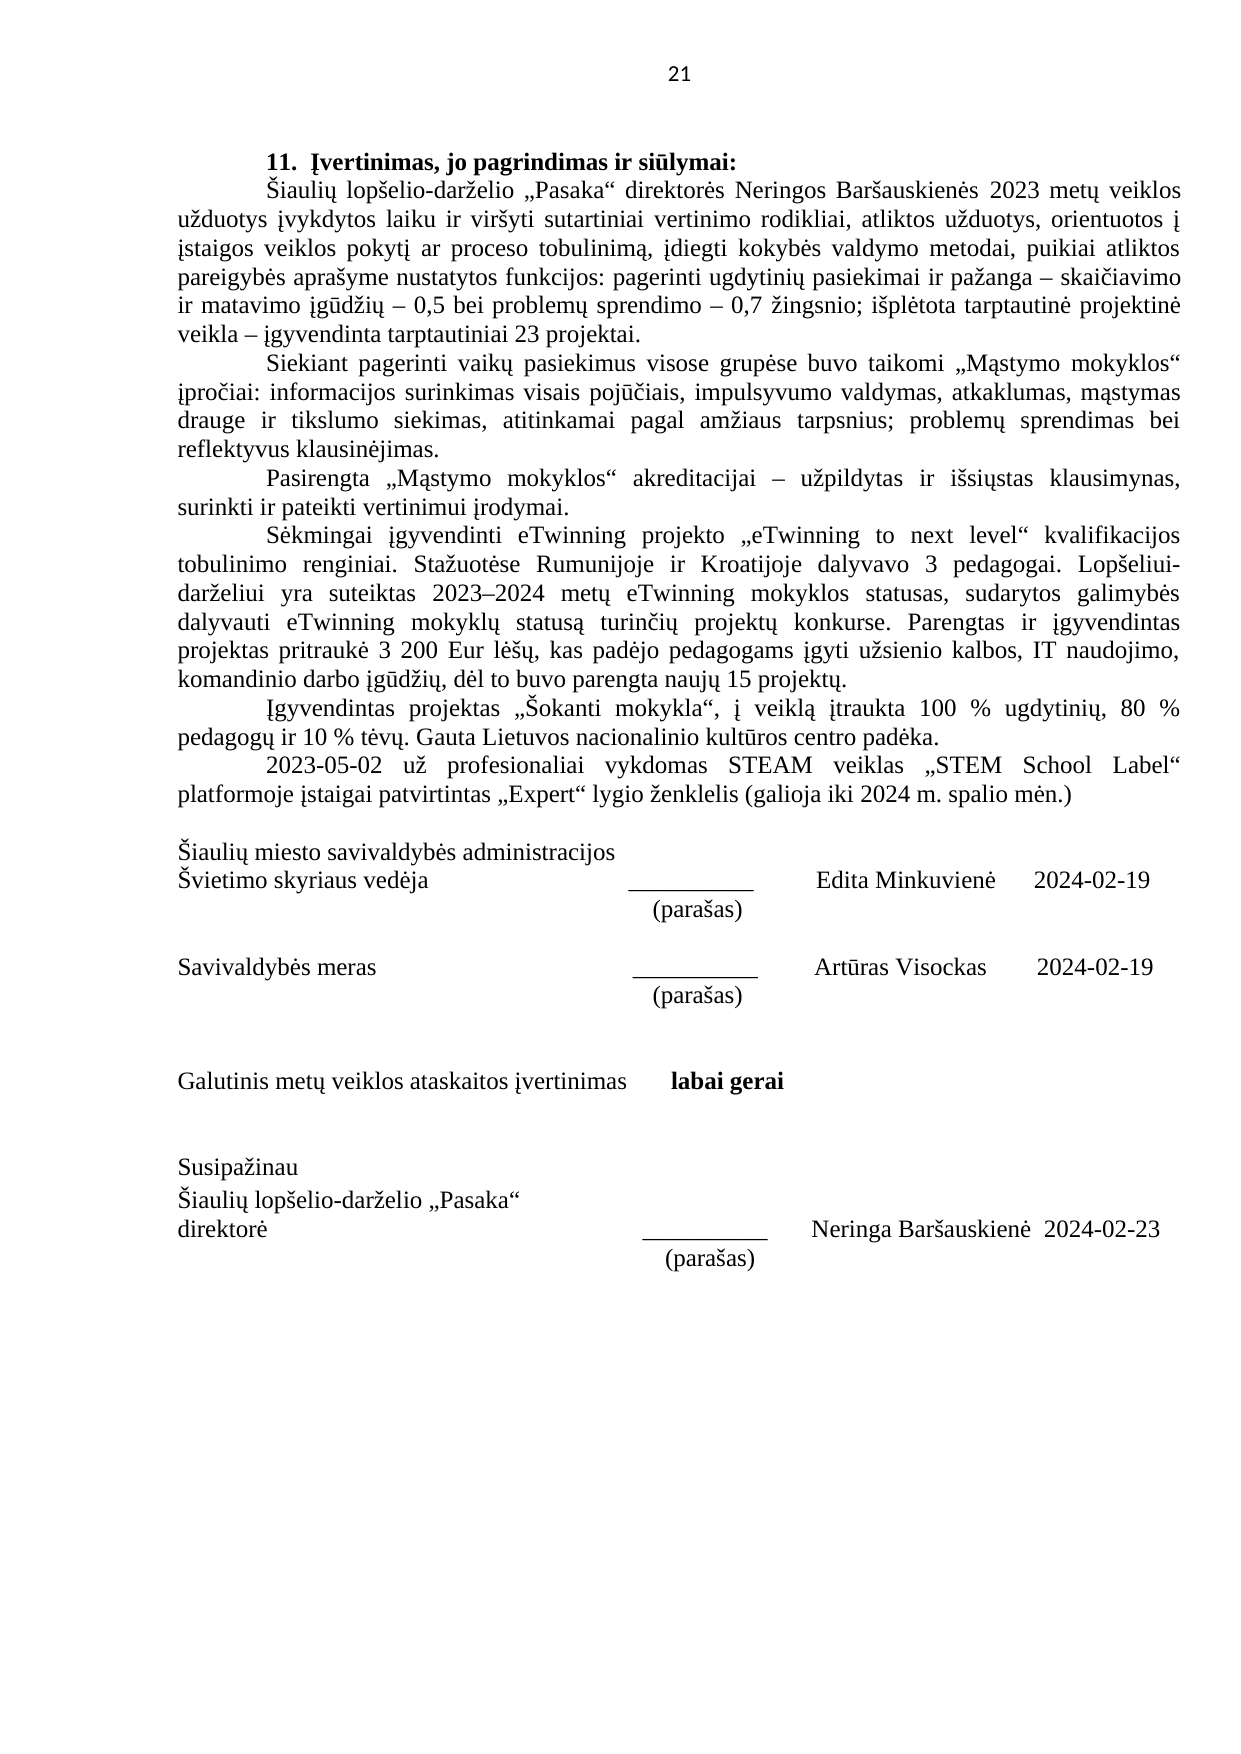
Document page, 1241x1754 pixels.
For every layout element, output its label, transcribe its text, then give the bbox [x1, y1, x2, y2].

text (parašas) [177, 981, 1181, 1009]
text Savivaldybės meras __________ Artūras Visockas 2024-02-19 [177, 952, 1181, 981]
text Šiaulių lopšelio-darželio „Pasaka“ direktorės Neringos Baršauskienės 2023 metų veiklos užduotys įvykdytos laiku ir viršyti sutartiniai vertinimo rodikliai, atliktos užduotys, orientuotos į įstaigos veiklos pokytį ar proceso tobulinimą, įdiegti kokybės valdymo metodai, puikiai atliktos pareigybės aprašyme nustatytos funkcijos: pagerinti ugdytinių pasiekimai ir pažanga – skaičiavimo ir matavimo įgūdžių – 0,5 bei problemų sprendimo – 0,7 žingsnio; išplėtota tarptautinė projektinė veikla – įgyvendinta tarptautiniai 23 projektai. [177, 176, 1181, 348]
list Susipažinau [177, 1152, 1181, 1181]
text direktorė __________ Neringa Baršauskienė 2024-02-23 [177, 1214, 1181, 1243]
text Šiaulių miesto savivaldybės administracijos [177, 837, 1181, 866]
list Šiaulių lopšelio-darželio „Pasaka“ [177, 1185, 1181, 1214]
text Sėkmingai įgyvendinti eTwinning projekto „eTwinning to next level“ kvalifikacijos tobulinimo renginiai. Stažuotėse Rumunijoje ir Kroatijoje dalyvavo 3 pedagogai. Lopšeliui-darželiui yra suteiktas 2023–2024 metų eTwinning mokyklos statusas, sudarytos galimybės dalyvauti eTwinning mokyklų statusą turinčių projektų konkurse. Parengtas ir įgyvendintas projektas pritraukė 3 200 Eur lėšų, kas padėjo pedagogams įgyti užsienio kalbos, IT naudojimo, komandinio darbo įgūdžių, dėl to buvo parengta naujų 15 projektų. [177, 521, 1181, 693]
text 2023-05-02 už profesionaliai vykdomas STEAM veiklas „STEM School Label“ platformoje įstaigai patvirtintas „Expert“ lygio ženklelis (galioja iki 2024 m. spalio mėn.) [177, 751, 1181, 808]
text (parašas) [177, 894, 1181, 923]
text Siekiant pagerinti vaikų pasiekimus visose grupėse buvo taikomi „Mąstymo mokyklos“ įpročiai: informacijos surinkimas visais pojūčiais, impulsyvumo valdymas, atkaklumas, mąstymas drauge ir tikslumo siekimas, atitinkamai pagal amžiaus tarpsnius; problemų sprendimas bei reflektyvus klausinėjimas. [177, 348, 1181, 463]
text Švietimo skyriaus vedėja __________ Edita Minkuvienė 2024-02-19 [177, 866, 1181, 894]
text Galutinis metų veiklos ataskaitos įvertinimas labai gerai [177, 1066, 1181, 1095]
list 11. Įvertinimas, jo pagrindimas ir siūlymai: [177, 147, 1181, 176]
text (parašas) [177, 1243, 1181, 1272]
text Pasirengta „Mąstymo mokyklos“ akreditacijai – užpildytas ir išsiųstas klausimynas, surinkti ir pateikti vertinimui įrodymai. [177, 463, 1181, 521]
text Įgyvendintas projektas „Šokanti mokykla“, į veiklą įtraukta 100 % ugdytinių, 80 % pedagogų ir 10 % tėvų. Gauta Lietuvos nacionalinio kultūros centro padėka. [177, 693, 1181, 751]
